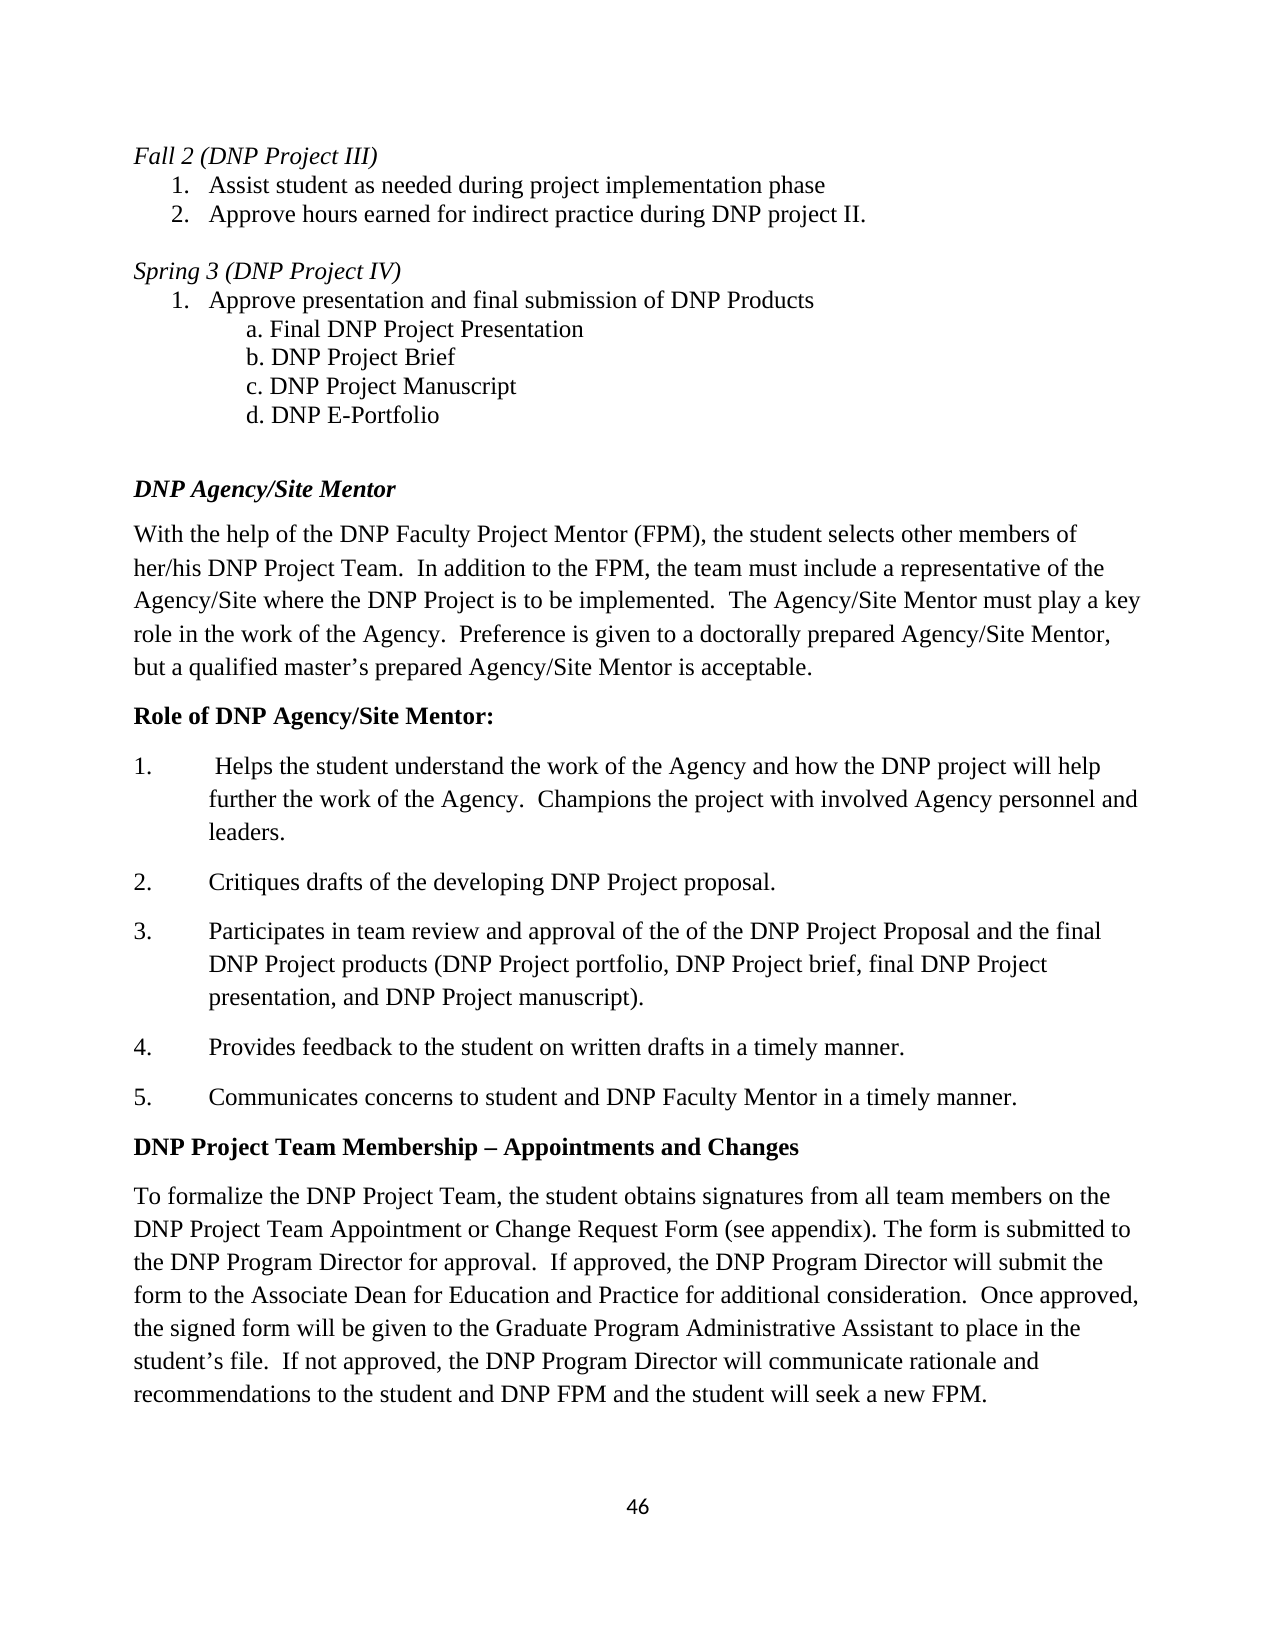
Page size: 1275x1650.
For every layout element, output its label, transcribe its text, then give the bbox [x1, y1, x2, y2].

text 5. Communicates concerns to student and DNP Faculty Mentor in a timely manner. [133, 1082, 1142, 1111]
text DNP Project Team Membership – Appointments and Changes [133, 1132, 1142, 1160]
text 3. Participates in team review and approval of the of the DNP Project Proposal and the final DNP Project products (DNP Project portfolio, DNP Project brief, final DNP Project presentation, and DNP Project manuscript). [133, 916, 1142, 1011]
list Approve hours earned for indirect practice during DNP project II. [171, 199, 1142, 227]
text DNP Agency/Site Mentor [133, 474, 1142, 503]
list Approve presentation and final submission of DNP Products [171, 285, 1142, 314]
text 1. Helps the student understand the work of the Agency and how the DNP project will help further the work of the Agency. Champions the project with involved Agency personnel and leaders. [133, 751, 1142, 846]
text d. DNP E-Portfolio [246, 400, 1142, 429]
text 4. Provides feedback to the student on written drafts in a timely manner. [133, 1032, 1142, 1061]
list Assist student as needed during project implementation phase [171, 170, 1142, 199]
text b. DNP Project Brief [246, 342, 1142, 371]
text Role of DNP Agency/Site Mentor: [133, 701, 1142, 730]
text Fall 2 (DNP Project III) [133, 141, 1142, 170]
text With the help of the DNP Faculty Project Mentor (FPM), the student selects other members of her/his DNP Project Team. In addition to the FPM, the team must include a representative of the Agency/Site where the DNP Project is to be implemented. The Agency/Site Mentor must play a key role in the work of the Agency. Preference is given to a doctorally prepared Agency/Site Mentor, but a qualified master’s prepared Agency/Site Mentor is acceptable. [133, 519, 1142, 680]
text c. DNP Project Manuscript [246, 371, 1142, 400]
text a. Final DNP Project Presentation [246, 314, 1142, 342]
text To formalize the DNP Project Team, the student obtains signatures from all team members on the DNP Project Team Appointment or Change Request Form (see appendix). The form is submitted to the DNP Program Director for approval. If approved, the DNP Program Director will submit the form to the Associate Dean for Education and Practice for additional consideration. Once approved, the signed form will be given to the Graduate Program Administrative Assistant to place in the student’s file. If not approved, the DNP Program Director will communicate rationale and recommendations to the student and DNP FPM and the student will seek a new FPM. [133, 1181, 1142, 1408]
text Spring 3 (DNP Project IV) [133, 256, 1142, 285]
text 2. Critiques drafts of the developing DNP Project proposal. [133, 867, 1142, 896]
